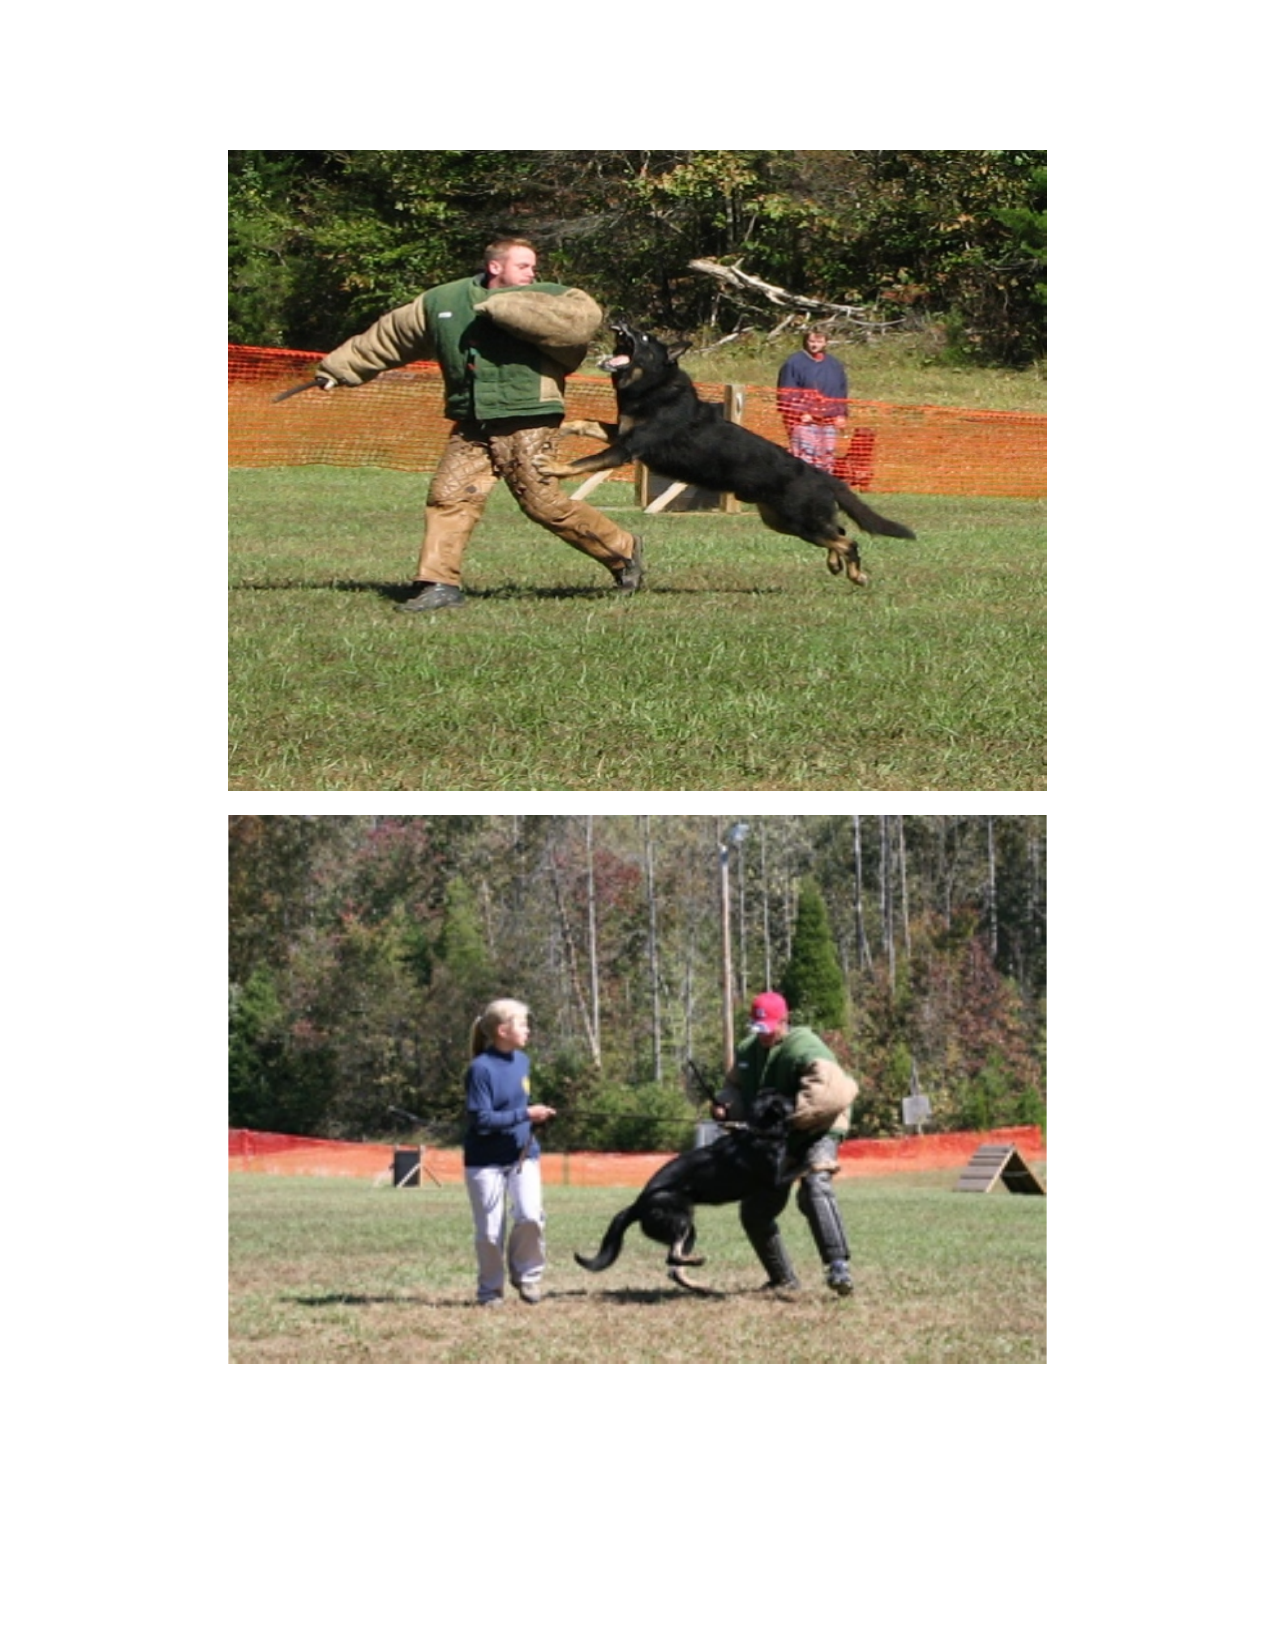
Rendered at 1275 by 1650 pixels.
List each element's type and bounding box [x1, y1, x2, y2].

picture [228, 150, 1047, 791]
picture [228, 815, 1047, 1364]
